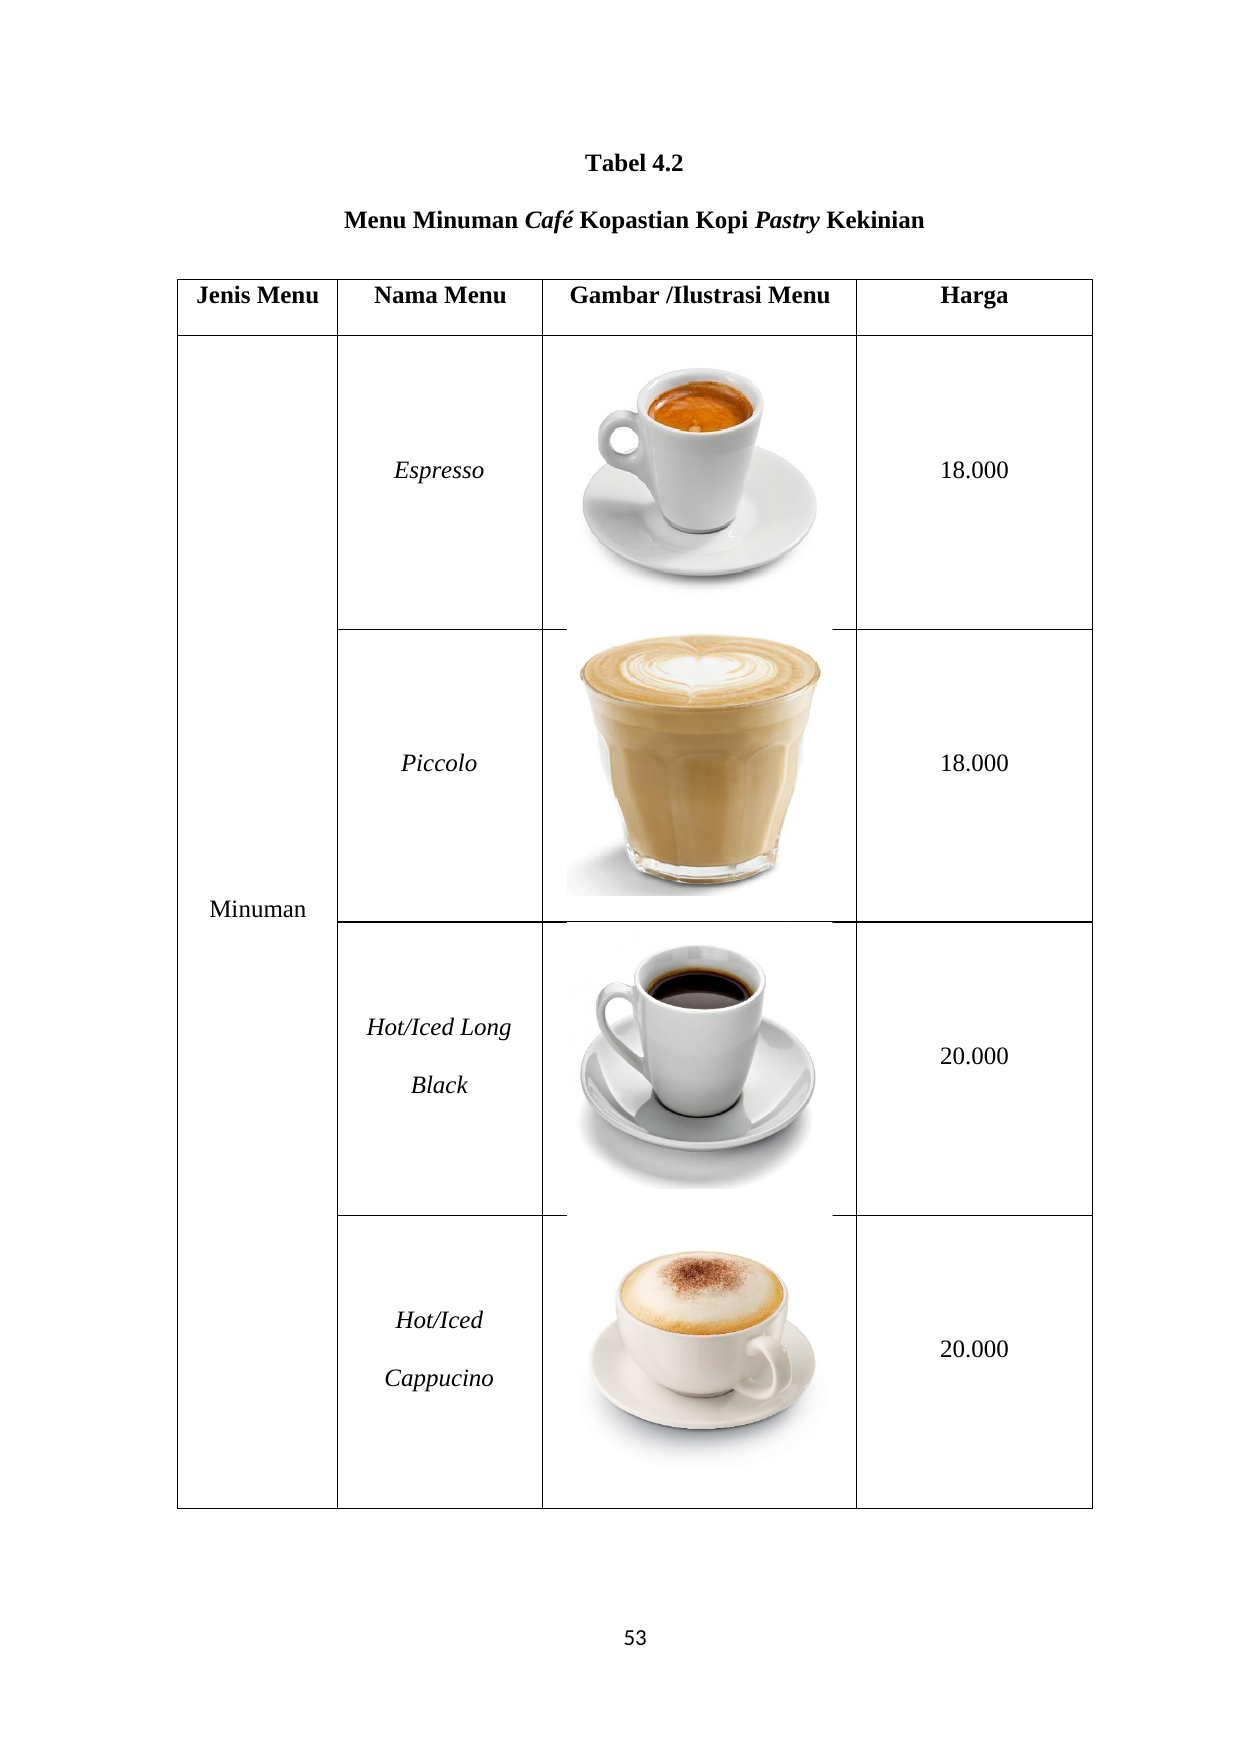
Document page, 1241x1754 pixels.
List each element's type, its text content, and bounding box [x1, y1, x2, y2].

table_cell 20.000 [857, 1216, 1092, 1507]
table_cell [543, 630, 856, 921]
table_cell Hot/Iced Long Black [338, 923, 542, 1214]
picture [567, 629, 833, 896]
table_header Jenis Menu [178, 280, 337, 335]
table_cell Minuman [178, 336, 337, 1507]
table_cell [543, 336, 856, 628]
table_cell 20.000 [857, 923, 1092, 1214]
list Menu Minuman Café Kopastian Kopi Pastry Kekinian [176, 205, 1092, 234]
table_header Harga [857, 280, 1092, 335]
table_cell Espresso [338, 336, 542, 628]
table_cell Hot/Iced Cappucino [338, 1216, 542, 1507]
table_cell [543, 1216, 856, 1507]
table_header Gambar /Ilustrasi Menu [543, 280, 856, 335]
table_cell 18.000 [857, 630, 1092, 921]
picture [567, 1215, 833, 1482]
table_header Nama Menu [338, 280, 542, 335]
list Tabel 4.2 [176, 148, 1092, 176]
table_cell 18.000 [857, 336, 1092, 628]
picture [567, 336, 833, 603]
table_cell Piccolo [338, 630, 542, 921]
picture [567, 922, 833, 1189]
table_cell [543, 923, 856, 1214]
